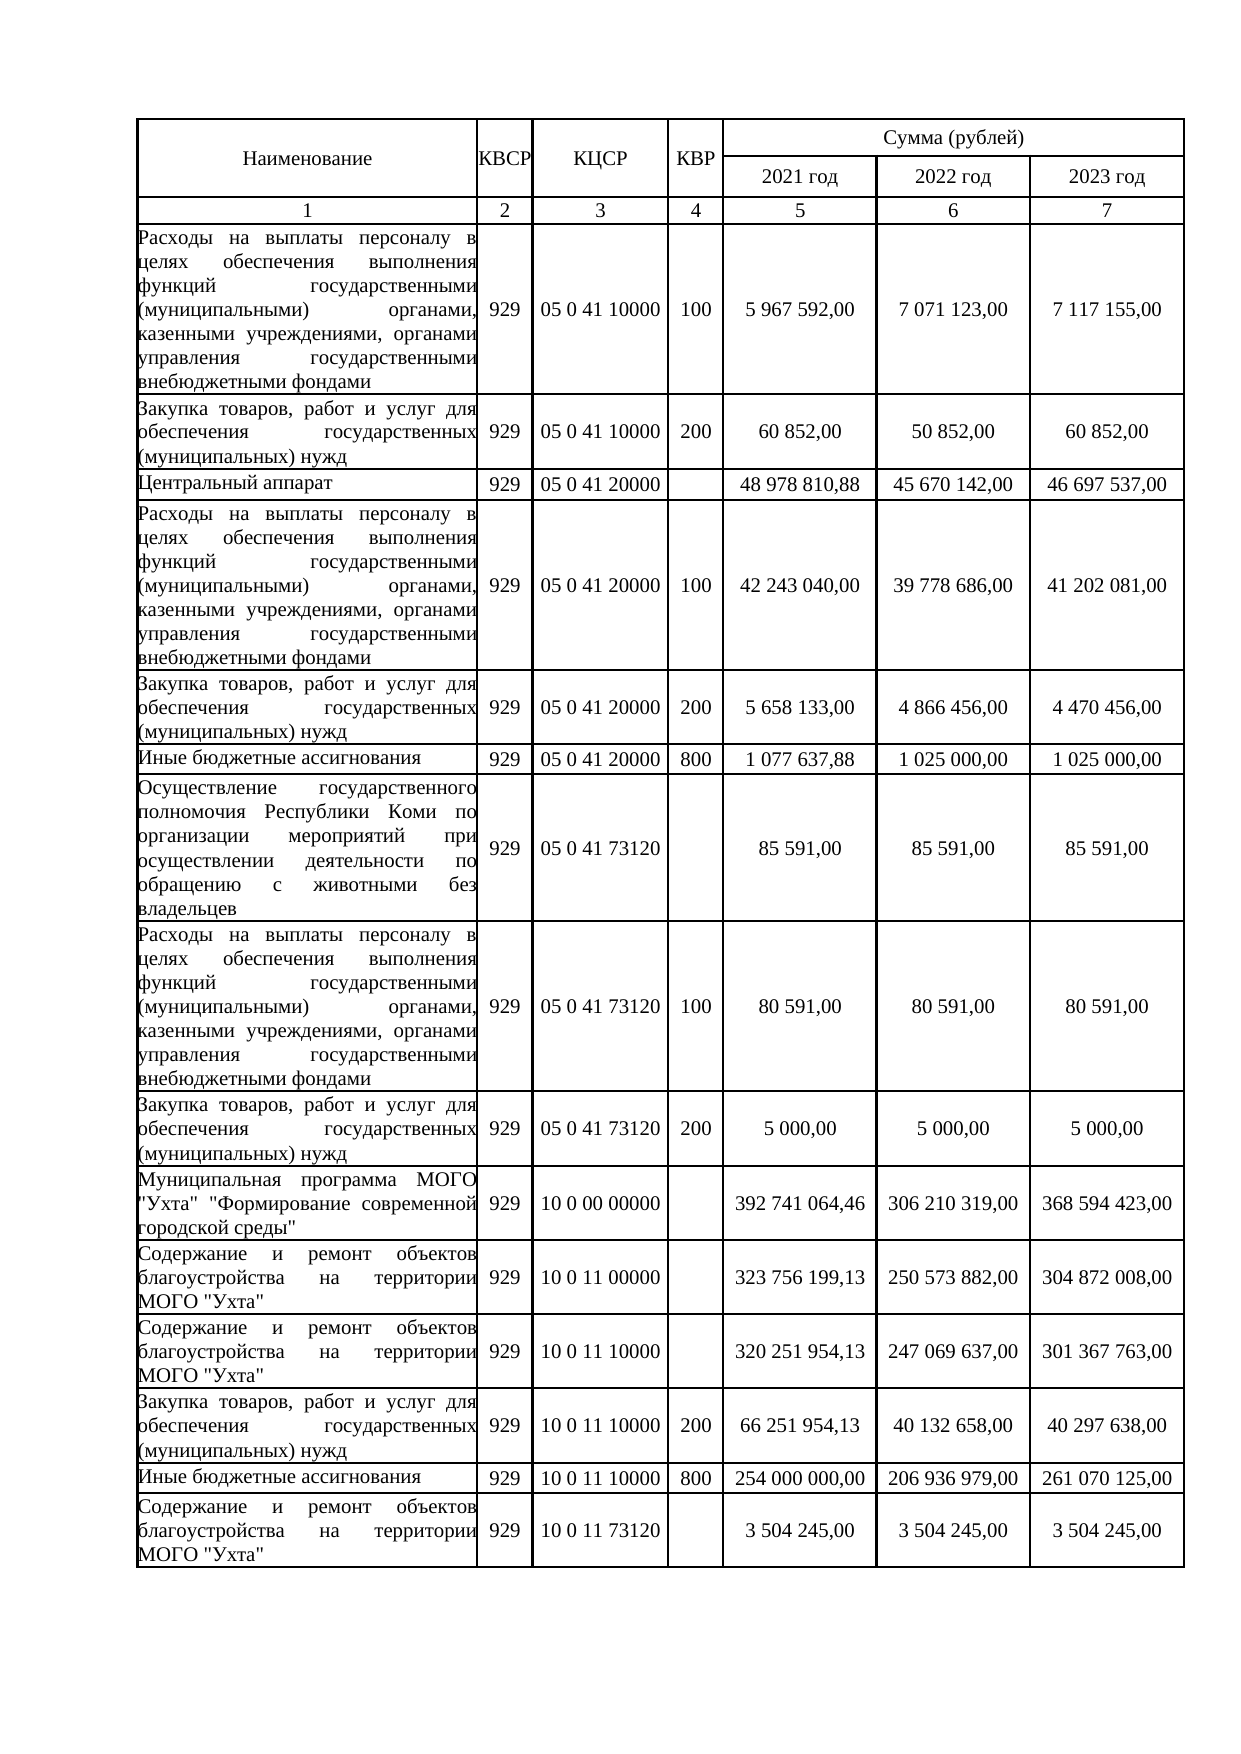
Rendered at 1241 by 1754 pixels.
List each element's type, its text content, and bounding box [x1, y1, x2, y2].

table_cell 40 132 658,00 [878, 1389, 1029, 1462]
table_cell 10 0 11 00000 [534, 1241, 667, 1313]
table_cell 05 0 41 73120 [534, 922, 667, 1090]
table_cell 200 [669, 395, 722, 468]
table_cell 05 0 41 73120 [534, 775, 667, 920]
table_cell 05 0 41 10000 [534, 395, 667, 468]
table_cell Иные бюджетные ассигнования [139, 1464, 476, 1492]
table_cell 10 0 11 73120 [534, 1494, 667, 1566]
table_cell 929 [478, 225, 531, 393]
table_cell 80 591,00 [1031, 922, 1183, 1090]
table_header КВР [669, 120, 722, 196]
table_cell 304 872 008,00 [1031, 1241, 1183, 1313]
table_cell 929 [478, 1494, 531, 1566]
table_cell 929 [478, 395, 531, 468]
table_cell 66 251 954,13 [724, 1389, 875, 1462]
table_cell 3 [534, 198, 667, 223]
table_cell Содержание и ремонт объектов благоустройства на территории МОГО "Ухта" [139, 1315, 476, 1387]
table_header КЦСР [534, 120, 667, 196]
table_cell 1 025 000,00 [1031, 745, 1183, 773]
table_cell 5 967 592,00 [724, 225, 875, 393]
table_cell 929 [478, 775, 531, 920]
table_cell [669, 1241, 722, 1313]
table_cell 5 000,00 [724, 1092, 875, 1164]
table_cell 200 [669, 671, 722, 743]
table_cell 50 852,00 [878, 395, 1029, 468]
table_cell 2 [478, 198, 531, 223]
table_cell 10 0 11 10000 [534, 1315, 667, 1387]
table_cell 929 [478, 1464, 531, 1492]
table_cell 929 [478, 1315, 531, 1387]
table_cell 85 591,00 [724, 775, 875, 920]
table_cell 2022 год [878, 157, 1029, 196]
table_cell 100 [669, 501, 722, 669]
table_cell 5 [724, 198, 875, 223]
table_cell 5 658 133,00 [724, 671, 875, 743]
table_cell 254 000 000,00 [724, 1464, 875, 1492]
table_cell 60 852,00 [724, 395, 875, 468]
table_cell 929 [478, 1241, 531, 1313]
table_header Сумма (рублей) [724, 120, 1183, 154]
table_cell 800 [669, 1464, 722, 1492]
table_cell 929 [478, 501, 531, 669]
table_cell 10 0 11 10000 [534, 1389, 667, 1462]
table_cell 800 [669, 745, 722, 773]
table_cell 05 0 41 20000 [534, 470, 667, 498]
table_cell Муниципальная программа МОГО "Ухта" "Формирование современной городской среды" [139, 1167, 476, 1239]
table_cell 3 504 245,00 [1031, 1494, 1183, 1566]
table_cell 320 251 954,13 [724, 1315, 875, 1387]
table_cell Закупка товаров, работ и услуг для обеспечения государственных (муниципальных) нужд [139, 1389, 476, 1462]
table_cell 05 0 41 20000 [534, 501, 667, 669]
table_cell 929 [478, 671, 531, 743]
table_cell 40 297 638,00 [1031, 1389, 1183, 1462]
table_cell 85 591,00 [878, 775, 1029, 920]
table_cell Содержание и ремонт объектов благоустройства на территории МОГО "Ухта" [139, 1494, 476, 1566]
table_cell 05 0 41 73120 [534, 1092, 667, 1164]
table_cell 6 [878, 198, 1029, 223]
table_cell 7 [1031, 198, 1183, 223]
table_cell 05 0 41 20000 [534, 745, 667, 773]
table_cell 100 [669, 225, 722, 393]
table_cell 10 0 00 00000 [534, 1167, 667, 1239]
table_cell 200 [669, 1389, 722, 1462]
table_cell 323 756 199,13 [724, 1241, 875, 1313]
table_cell 929 [478, 1167, 531, 1239]
table_cell 929 [478, 1389, 531, 1462]
table_cell 45 670 142,00 [878, 470, 1029, 498]
table_cell 05 0 41 10000 [534, 225, 667, 393]
table_cell [669, 775, 722, 920]
table_cell 05 0 41 20000 [534, 671, 667, 743]
table_cell 5 000,00 [1031, 1092, 1183, 1164]
table_cell 5 000,00 [878, 1092, 1029, 1164]
table_cell 46 697 537,00 [1031, 470, 1183, 498]
table_cell 250 573 882,00 [878, 1241, 1029, 1313]
table_cell 42 243 040,00 [724, 501, 875, 669]
table_cell 200 [669, 1092, 722, 1164]
table_cell Содержание и ремонт объектов благоустройства на территории МОГО "Ухта" [139, 1241, 476, 1313]
table_cell 4 [669, 198, 722, 223]
table_cell 929 [478, 922, 531, 1090]
table_cell 261 070 125,00 [1031, 1464, 1183, 1492]
table_cell 4 866 456,00 [878, 671, 1029, 743]
table_cell 929 [478, 745, 531, 773]
table_cell Расходы на выплаты персоналу в целях обеспечения выполнения функций государственными (муниципальными) органами, казенными учреждениями, органами управления государственными внебюджетными фондами [139, 501, 476, 669]
table_header Наименование [139, 120, 476, 196]
table_cell 1 [139, 198, 476, 223]
table_cell 41 202 081,00 [1031, 501, 1183, 669]
table_cell [669, 1494, 722, 1566]
table_cell Расходы на выплаты персоналу в целях обеспечения выполнения функций государственными (муниципальными) органами, казенными учреждениями, органами управления государственными внебюджетными фондами [139, 225, 476, 393]
table_cell 929 [478, 1092, 531, 1164]
table_cell 1 077 637,88 [724, 745, 875, 773]
table_cell 100 [669, 922, 722, 1090]
table_cell 60 852,00 [1031, 395, 1183, 468]
table_cell Закупка товаров, работ и услуг для обеспечения государственных (муниципальных) нужд [139, 395, 476, 468]
table_cell Осуществление государственного полномочия Республики Коми по организации мероприятий при осуществлении деятельности по обращению с животными без владельцев [139, 775, 476, 920]
table_cell 7 071 123,00 [878, 225, 1029, 393]
table_cell Расходы на выплаты персоналу в целях обеспечения выполнения функций государственными (муниципальными) органами, казенными учреждениями, органами управления государственными внебюджетными фондами [139, 922, 476, 1090]
table_cell [669, 1167, 722, 1239]
table_cell 48 978 810,88 [724, 470, 875, 498]
table_cell 247 069 637,00 [878, 1315, 1029, 1387]
table_cell 368 594 423,00 [1031, 1167, 1183, 1239]
table_cell 85 591,00 [1031, 775, 1183, 920]
table_cell 929 [478, 470, 531, 498]
table_cell [669, 470, 722, 498]
table_cell 2021 год [724, 157, 875, 196]
table_cell 10 0 11 10000 [534, 1464, 667, 1492]
table_cell 3 504 245,00 [724, 1494, 875, 1566]
table_cell 39 778 686,00 [878, 501, 1029, 669]
table_cell 80 591,00 [724, 922, 875, 1090]
table_cell Закупка товаров, работ и услуг для обеспечения государственных (муниципальных) нужд [139, 1092, 476, 1164]
table_header КВСР [478, 120, 531, 196]
table_cell 206 936 979,00 [878, 1464, 1029, 1492]
table_cell 7 117 155,00 [1031, 225, 1183, 393]
table_cell Иные бюджетные ассигнования [139, 745, 476, 773]
table_cell 392 741 064,46 [724, 1167, 875, 1239]
table_cell 80 591,00 [878, 922, 1029, 1090]
table_cell 1 025 000,00 [878, 745, 1029, 773]
table_cell Закупка товаров, работ и услуг для обеспечения государственных (муниципальных) нужд [139, 671, 476, 743]
table_cell 3 504 245,00 [878, 1494, 1029, 1566]
table_cell 306 210 319,00 [878, 1167, 1029, 1239]
table_cell 2023 год [1031, 157, 1183, 196]
table_cell 301 367 763,00 [1031, 1315, 1183, 1387]
table_cell 4 470 456,00 [1031, 671, 1183, 743]
table_cell [669, 1315, 722, 1387]
table_cell Центральный аппарат [139, 470, 476, 498]
